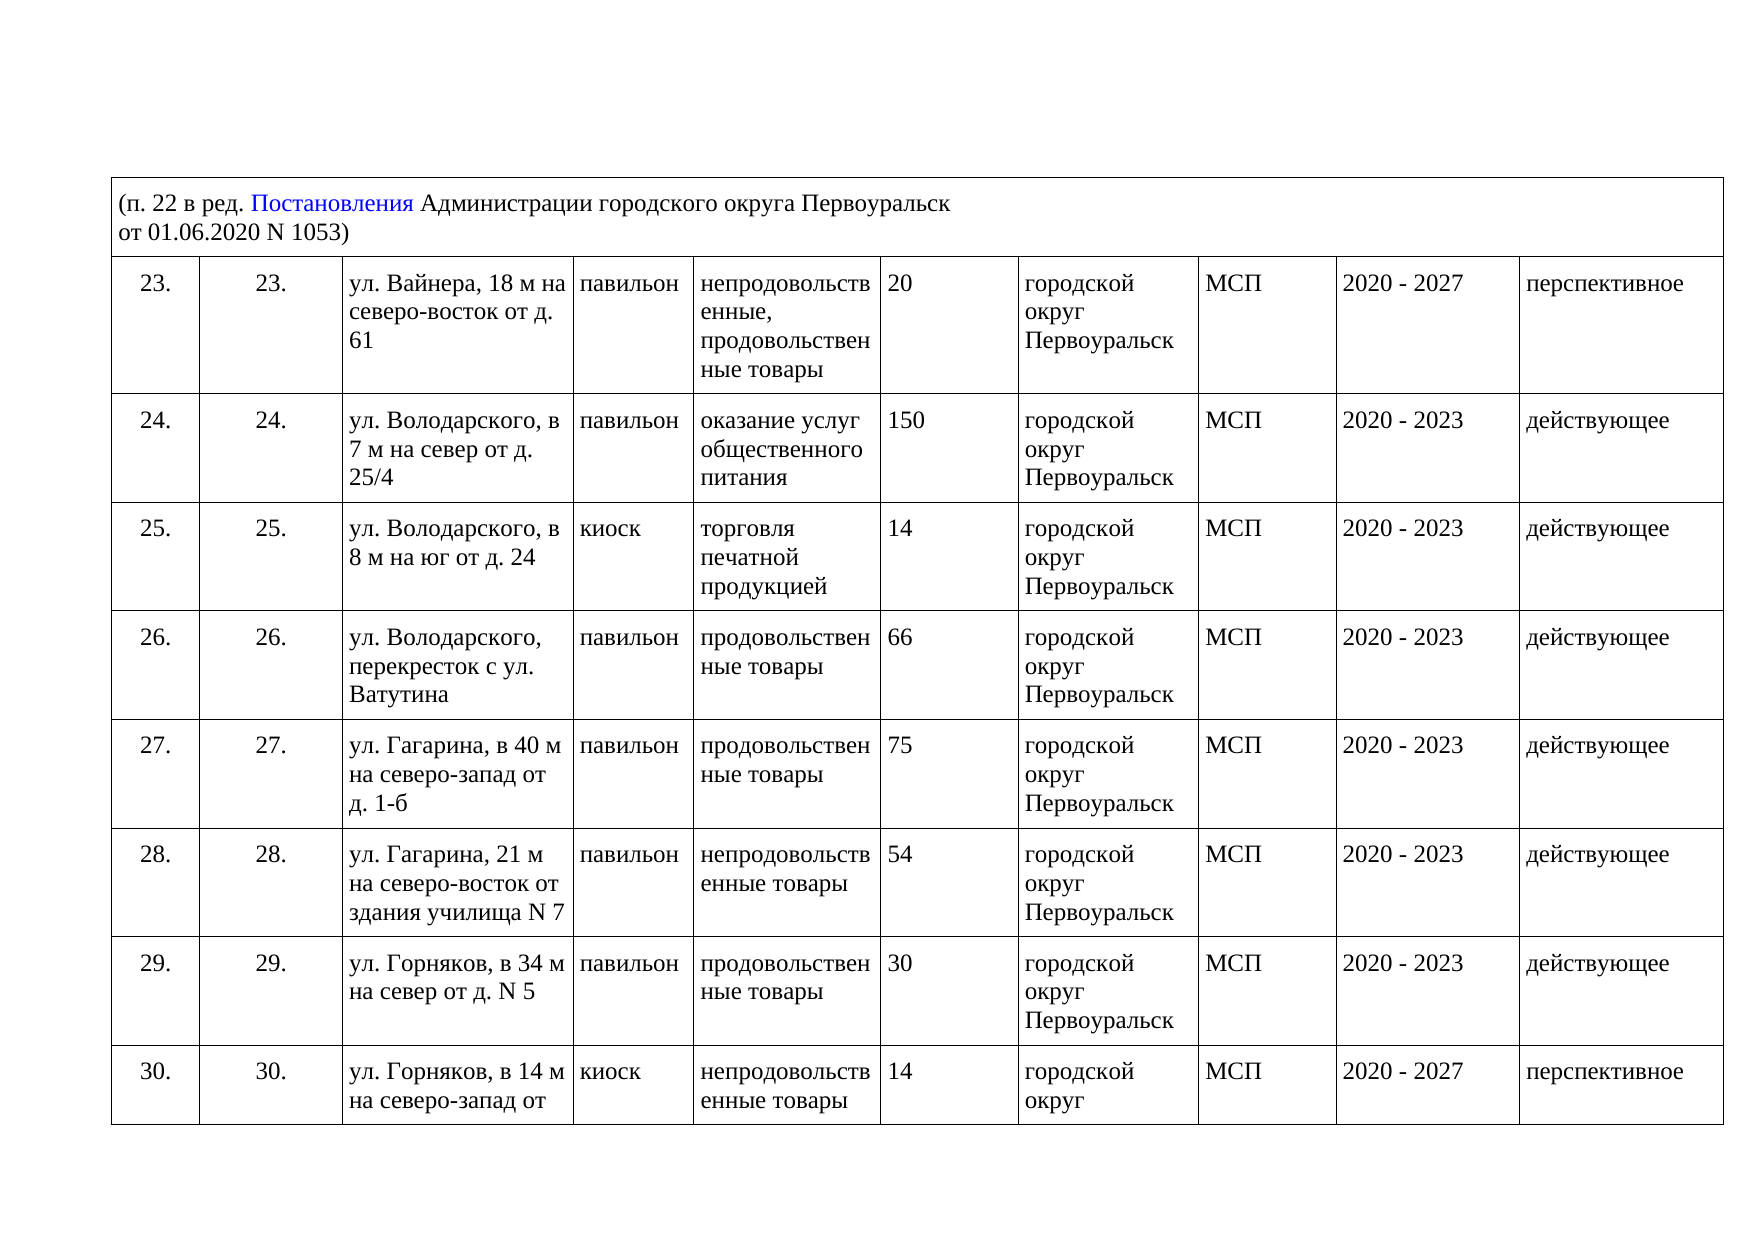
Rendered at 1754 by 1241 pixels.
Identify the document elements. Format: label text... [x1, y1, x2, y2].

table_cell МСП [1199, 1046, 1336, 1124]
table_cell 54 [881, 829, 1018, 936]
table_cell 75 [881, 720, 1018, 827]
table_cell городской округ Первоуральск [1019, 394, 1198, 502]
table_cell киоск [574, 1046, 693, 1124]
table_cell 25. [112, 503, 199, 610]
table_cell городской округ Первоуральск [1019, 720, 1198, 827]
table_cell действующее [1520, 829, 1723, 936]
table_cell 2020 - 2027 [1337, 257, 1519, 393]
table_cell городской округ Первоуральск [1019, 257, 1198, 393]
table_cell МСП [1199, 829, 1336, 936]
table_cell 14 [881, 1046, 1018, 1124]
table_cell 24. [112, 394, 199, 502]
table_cell 2020 - 2027 [1337, 1046, 1519, 1124]
table_cell непродовольственные товары [694, 829, 880, 936]
table_cell ул. Гагарина, 21 м на северо-восток от здания училища N 7 [343, 829, 573, 936]
table_cell ул. Володарского, перекресток с ул. Ватутина [343, 611, 573, 719]
table_cell 24. [200, 394, 342, 502]
table_cell действующее [1520, 720, 1723, 827]
table_cell павильон [574, 257, 693, 393]
table_cell павильон [574, 937, 693, 1044]
table_cell перспективное [1520, 1046, 1723, 1124]
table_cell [1019, 1046, 1198, 1124]
table_cell киоск [574, 503, 693, 610]
table_cell продовольственные товары [694, 937, 880, 1044]
table_cell ул. Володарского, в 7 м на север от д. 25/4 [343, 394, 573, 502]
table_cell действующее [1520, 611, 1723, 719]
table_cell павильон [574, 829, 693, 936]
table_cell городской округ Первоуральск [1019, 503, 1198, 610]
table_cell ул. Вайнера, 18 м на северо-восток от д. 61 [343, 257, 573, 393]
table_cell 66 [881, 611, 1018, 719]
table_cell 2020 - 2023 [1337, 611, 1519, 719]
table_cell (п. 22 в ред. Постановления Администрации городского округа Первоуральск от 01.06.2020 N 1053) [112, 178, 1723, 256]
table_cell продовольственные товары [694, 611, 880, 719]
table_cell 2020 - 2023 [1337, 937, 1519, 1044]
table_cell 28. [200, 829, 342, 936]
table_cell продовольственные товары [694, 720, 880, 827]
table_cell перспективное [1520, 257, 1723, 393]
table_cell городской округ Первоуральск [1019, 937, 1198, 1044]
table_cell 28. [112, 829, 199, 936]
table_cell непродовольственные, продовольственные товары [694, 257, 880, 393]
table_cell торговля печатной продукцией [694, 503, 880, 610]
table_cell городской округ Первоуральск [1019, 611, 1198, 719]
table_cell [343, 1046, 573, 1124]
table_cell городской округ Первоуральск [1019, 829, 1198, 936]
table_cell ул. Володарского, в 8 м на юг от д. 24 [343, 503, 573, 610]
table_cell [694, 1046, 880, 1124]
table_cell 30 [881, 937, 1018, 1044]
table_cell МСП [1199, 257, 1336, 393]
table_cell 20 [881, 257, 1018, 393]
table_cell 25. [200, 503, 342, 610]
table_cell 27. [200, 720, 342, 827]
table_cell МСП [1199, 394, 1336, 502]
table_cell 30. [112, 1046, 199, 1124]
table_cell 29. [200, 937, 342, 1044]
table_cell 23. [112, 257, 199, 393]
table_cell 27. [112, 720, 199, 827]
table_cell 2020 - 2023 [1337, 503, 1519, 610]
table_cell павильон [574, 394, 693, 502]
table_cell оказание услуг общественного питания [694, 394, 880, 502]
table_cell действующее [1520, 394, 1723, 502]
table_cell павильон [574, 611, 693, 719]
table_cell МСП [1199, 720, 1336, 827]
table_cell 26. [112, 611, 199, 719]
table_cell 2020 - 2023 [1337, 829, 1519, 936]
table_cell 2020 - 2023 [1337, 720, 1519, 827]
table_cell ул. Гагарина, в 40 м на северо-запад от д. 1-б [343, 720, 573, 827]
table_cell МСП [1199, 611, 1336, 719]
table_cell 150 [881, 394, 1018, 502]
table_cell 26. [200, 611, 342, 719]
table_cell МСП [1199, 503, 1336, 610]
table_cell 29. [112, 937, 199, 1044]
table_cell МСП [1199, 937, 1336, 1044]
table_cell действующее [1520, 937, 1723, 1044]
table_cell 2020 - 2023 [1337, 394, 1519, 502]
table_cell действующее [1520, 503, 1723, 610]
table_cell 23. [200, 257, 342, 393]
table_cell павильон [574, 720, 693, 827]
table_cell 14 [881, 503, 1018, 610]
table_cell 30. [200, 1046, 342, 1124]
table_cell ул. Горняков, в 34 м на север от д. N 5 [343, 937, 573, 1044]
